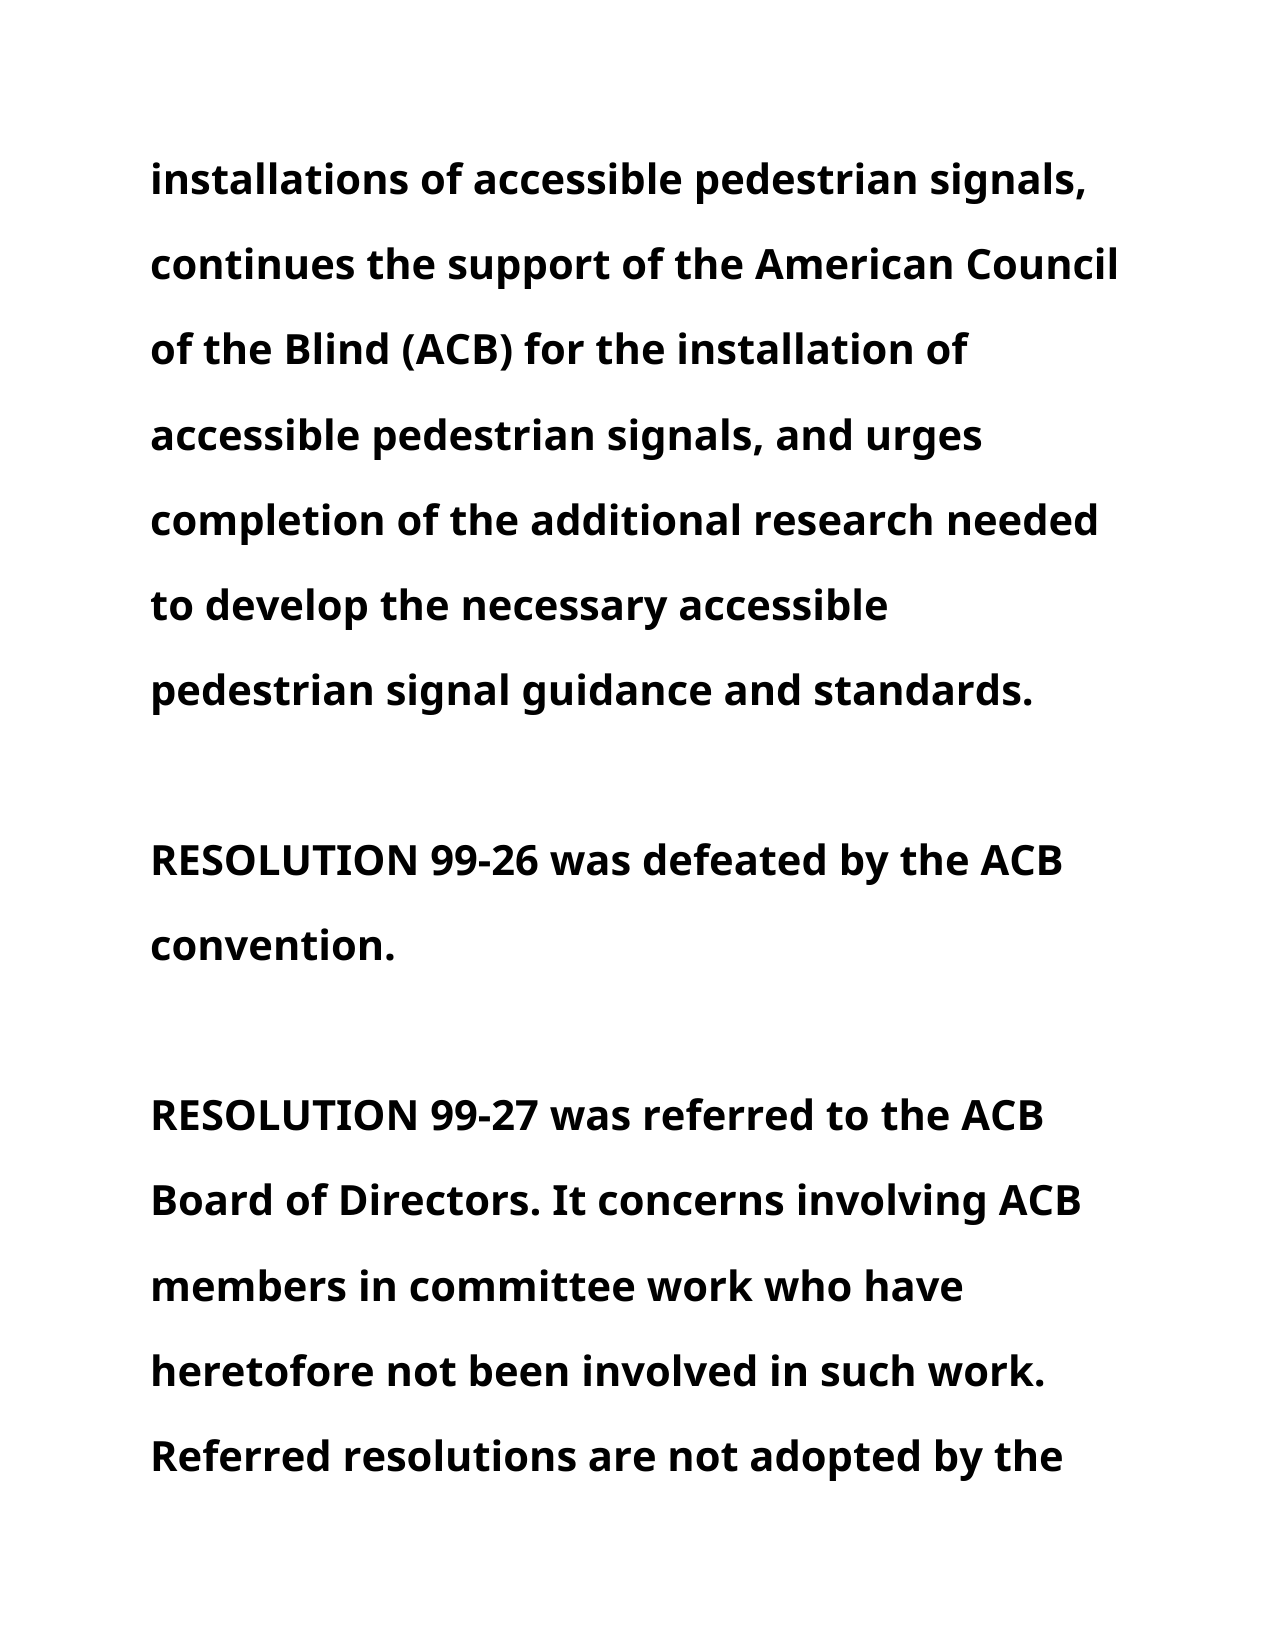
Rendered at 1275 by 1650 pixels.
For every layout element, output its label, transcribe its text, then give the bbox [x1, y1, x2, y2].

text RESOLUTION 99-26 was defeated by the ACB convention. [150, 831, 1125, 973]
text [150, 150, 1125, 717]
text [150, 1086, 1125, 1483]
